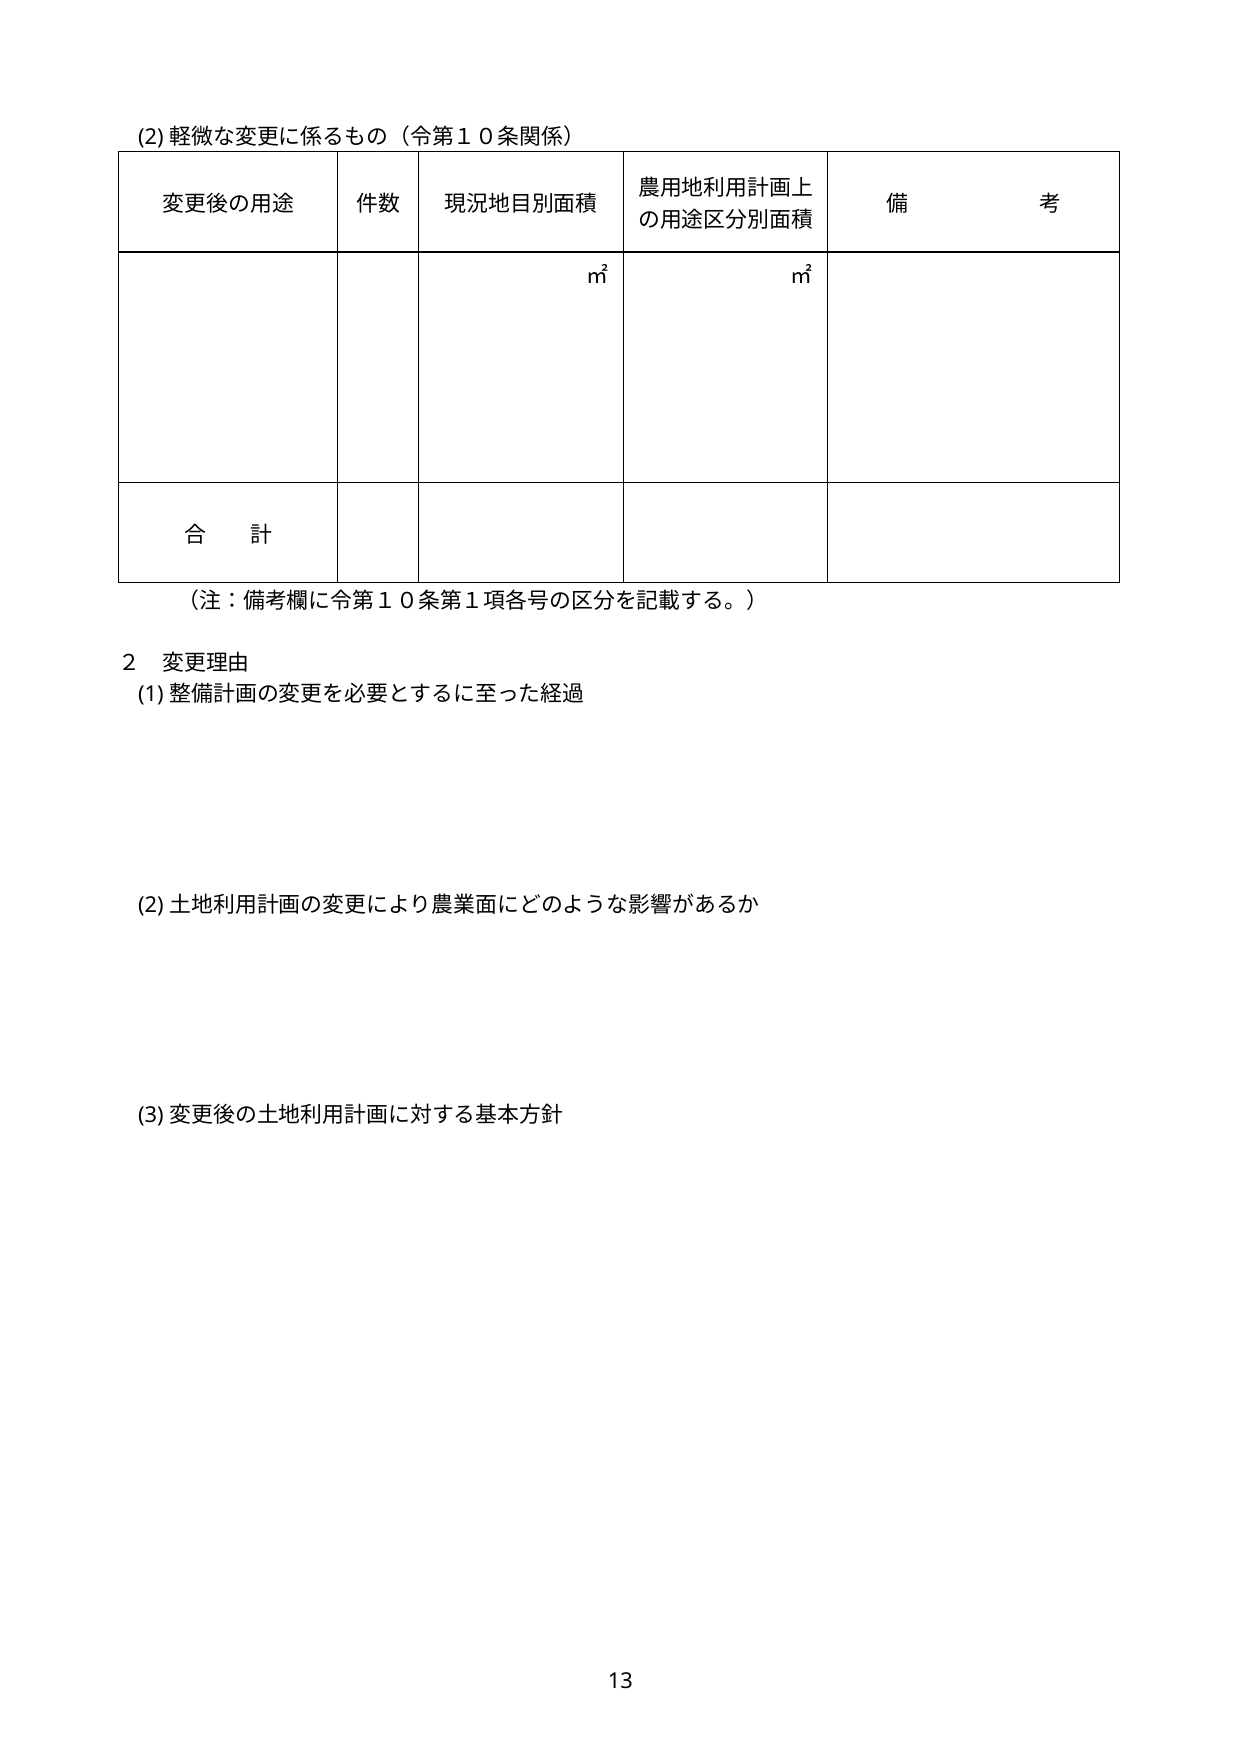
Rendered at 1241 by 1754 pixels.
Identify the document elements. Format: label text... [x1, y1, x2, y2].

table_cell ㎡ [624, 253, 827, 482]
text (2) 土地利用計画の変更により農業面にどのような影響があるか [138, 887, 1122, 918]
table_cell [828, 483, 1119, 582]
table_header 備 考 [828, 152, 1119, 251]
text ２ 変更理由 [118, 644, 1122, 676]
text (2) 軽微な変更に係るもの（令第１０条関係） [138, 119, 1081, 151]
table_cell [828, 253, 1119, 482]
table_cell 合 計 [119, 483, 337, 582]
table_cell [119, 253, 337, 482]
table_cell [338, 253, 418, 482]
table_cell [624, 483, 827, 582]
table_cell [338, 483, 418, 582]
text (3) 変更後の土地利用計画に対する基本方針 [138, 1097, 1122, 1129]
table_cell [419, 483, 623, 582]
table_header 変更後の用途 [119, 152, 337, 251]
table_header 件数 [338, 152, 418, 251]
text (1) 整備計画の変更を必要とするに至った経過 [138, 676, 1122, 708]
text （注：備考欄に令第１０条第１項各号の区分を記載する。） [177, 583, 1122, 615]
table_header 農用地利用計画上 の用途区分別面積 [624, 152, 827, 251]
table_header 現況地目別面積 [419, 152, 623, 251]
table_cell ㎡ [419, 253, 623, 482]
